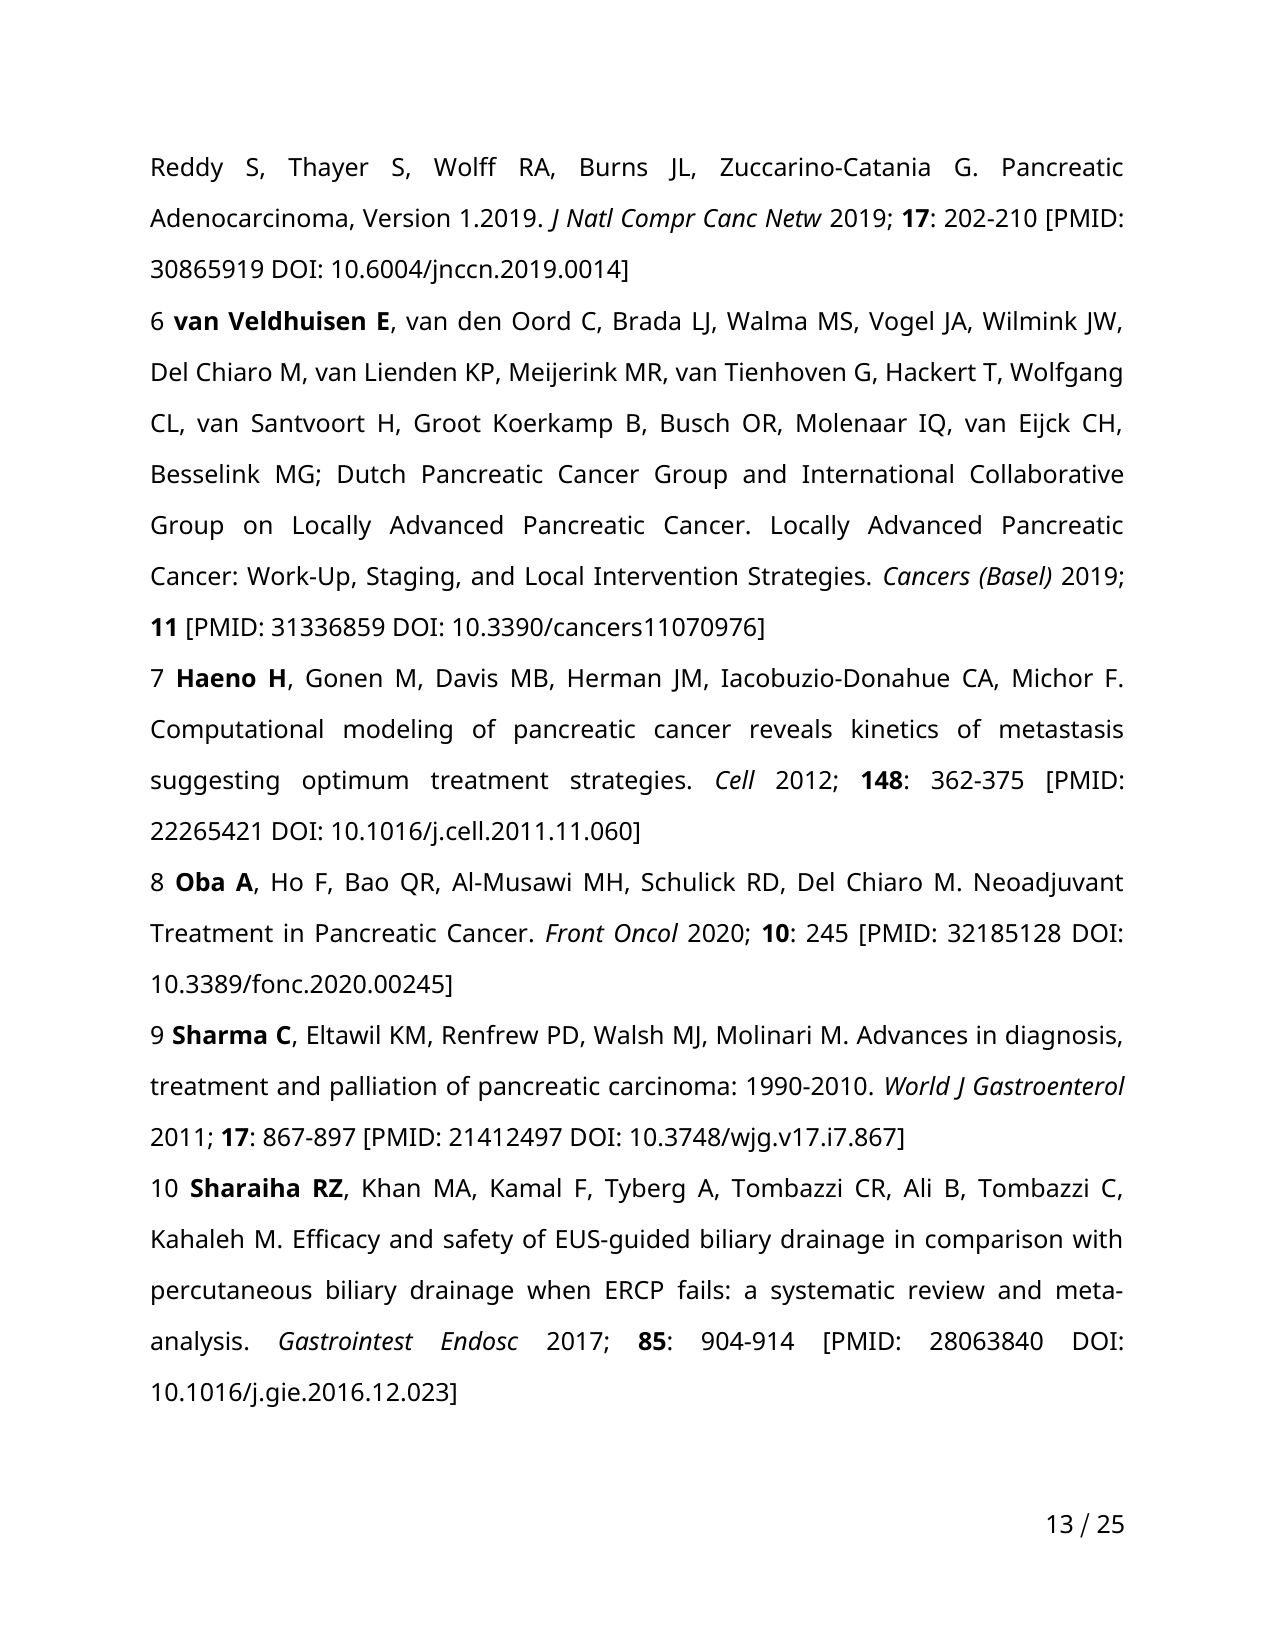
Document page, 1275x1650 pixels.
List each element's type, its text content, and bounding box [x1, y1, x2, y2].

text 10 Sharaiha RZ, Khan MA, Kamal F, Tyberg A, Tombazzi CR, Ali B, Tombazzi C, Kahaleh M. Efficacy and safety of EUS-guided biliary drainage in comparison with percutaneous biliary drainage when ERCP fails: a systematic review and meta-analysis. Gastrointest Endosc 2017; 85: 904-914 [PMID: 28063840 DOI: 10.1016/j.gie.2016.12.023] [150, 1171, 1125, 1409]
text 6 van Veldhuisen E, van den Oord C, Brada LJ, Walma MS, Vogel JA, Wilmink JW, Del Chiaro M, van Lienden KP, Meijerink MR, van Tienhoven G, Hackert T, Wolfgang CL, van Santvoort H, Groot Koerkamp B, Busch OR, Molenaar IQ, van Eijck CH, Besselink MG; Dutch Pancreatic Cancer Group and International Collaborative Group on Locally Advanced Pancreatic Cancer. Locally Advanced Pancreatic Cancer: Work-Up, Staging, and Local Intervention Strategies. Cancers (Basel) 2019; 11 [PMID: 31336859 DOI: 10.3390/cancers11070976] [150, 303, 1125, 643]
text 8 Oba A, Ho F, Bao QR, Al-Musawi MH, Schulick RD, Del Chiaro M. Neoadjuvant Treatment in Pancreatic Cancer. Front Oncol 2020; 10: 245 [PMID: 32185128 DOI: 10.3389/fonc.2020.00245] [150, 864, 1125, 1001]
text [150, 150, 1125, 286]
text 7 Haeno H, Gonen M, Davis MB, Herman JM, Iacobuzio-Donahue CA, Michor F. Computational modeling of pancreatic cancer reveals kinetics of metastasis suggesting optimum treatment strategies. Cell 2012; 148: 362-375 [PMID: 22265421 DOI: 10.1016/j.cell.2011.11.060] [150, 660, 1125, 848]
text 9 Sharma C, Eltawil KM, Renfrew PD, Walsh MJ, Molinari M. Advances in diagnosis, treatment and palliation of pancreatic carcinoma: 1990-2010. World J Gastroenterol 2011; 17: 867-897 [PMID: 21412497 DOI: 10.3748/wjg.v17.i7.867] [150, 1018, 1125, 1154]
